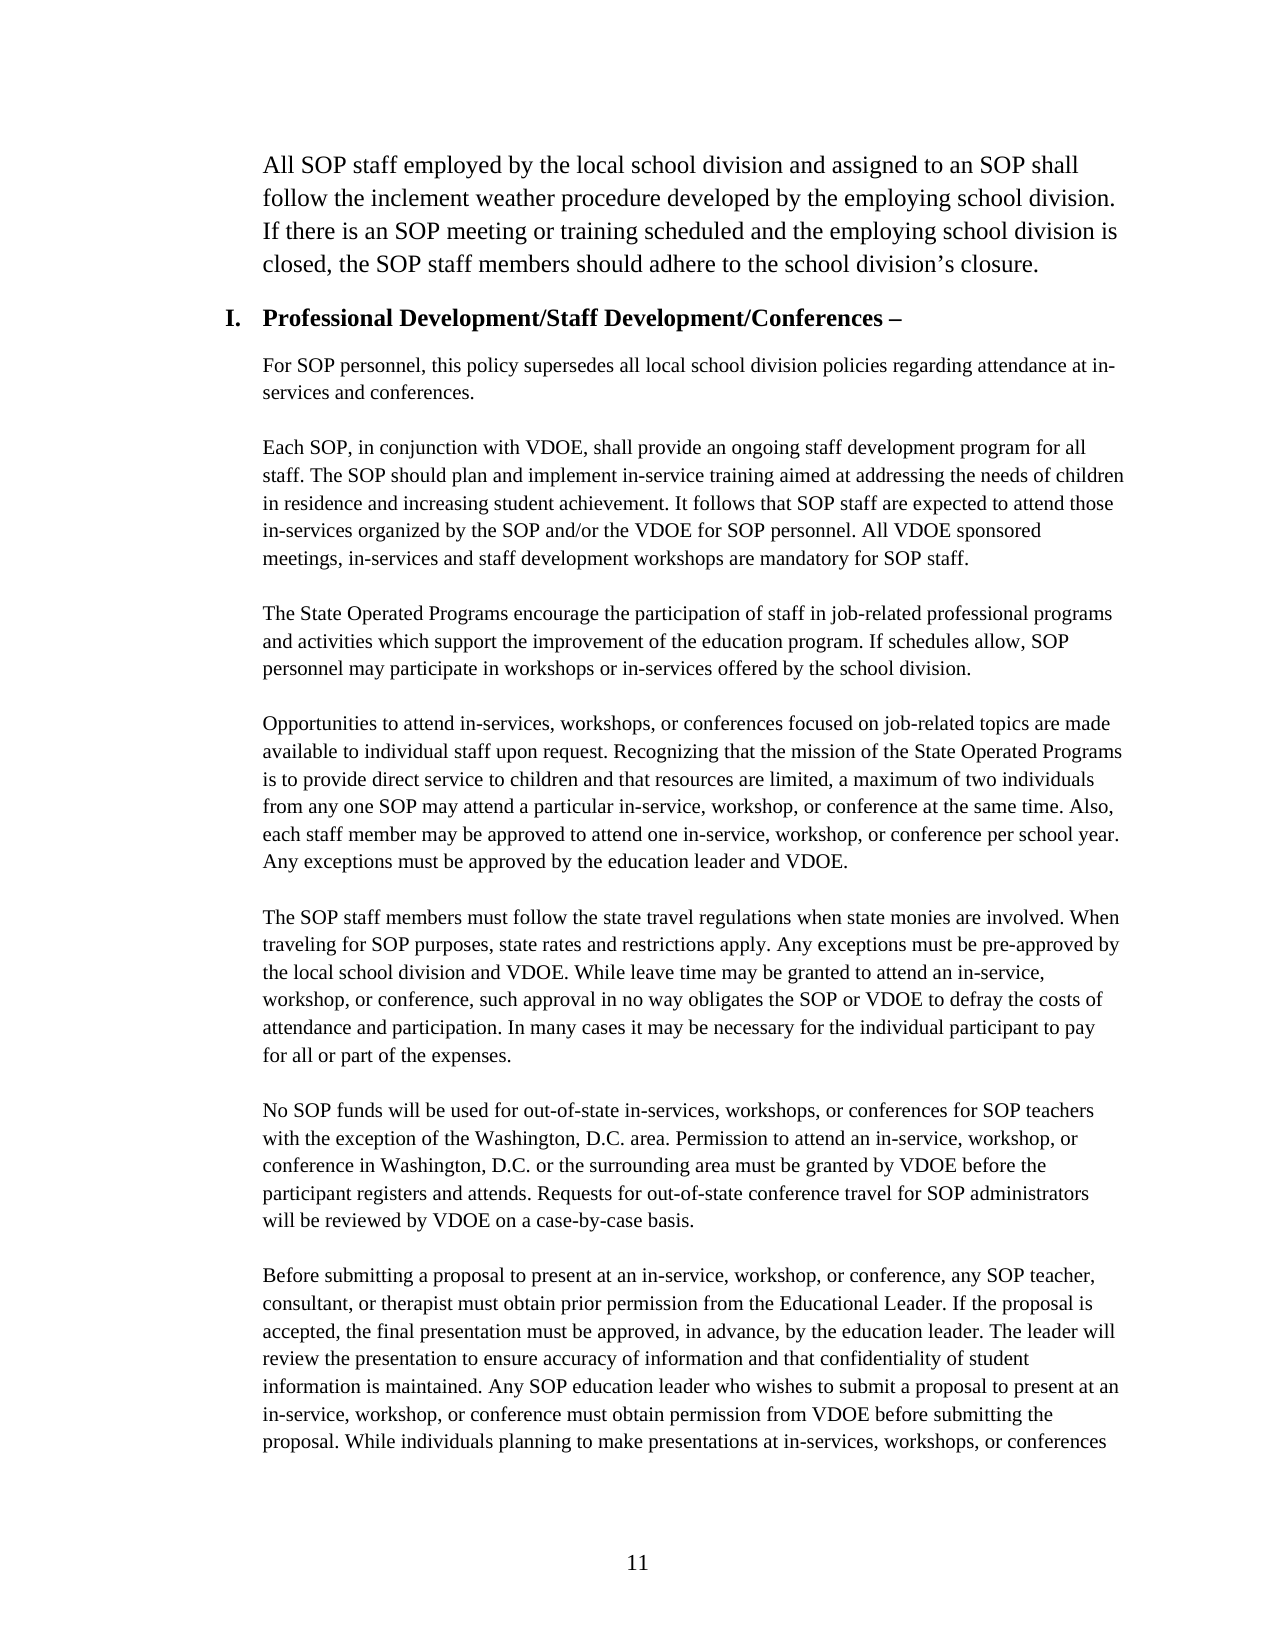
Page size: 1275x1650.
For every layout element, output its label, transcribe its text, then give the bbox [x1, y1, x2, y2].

text The State Operated Programs encourage the participation of staff in job-related professional programs and activities which support the improvement of the education program. If schedules allow, SOP personnel may participate in workshops or in-services offered by the school division. [262, 601, 1125, 680]
text All SOP staff employed by the local school division and assigned to an SOP shall follow the inclement weather procedure developed by the employing school division. If there is an SOP meeting or training scheduled and the employing school division is closed, the SOP staff members should adhere to the school division’s closure. [262, 150, 1125, 278]
text Opportunities to attend in-services, workshops, or conferences focused on job-related topics are made available to individual staff upon request. Recognizing that the mission of the State Operated Programs is to provide direct service to children and that resources are limited, a maximum of two individuals from any one SOP may attend a particular in-service, workshop, or conference at the same time. Also, each staff member may be approved to attend one in-service, workshop, or conference per school year. Any exceptions must be approved by the education leader and VDOE. [262, 711, 1125, 873]
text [262, 1263, 1125, 1453]
subtitle Professional Development/Staff Development/Conferences – [225, 303, 1125, 332]
text No SOP funds will be used for out-of-state in-services, workshops, or conferences for SOP teachers with the exception of the Washington, D.C. area. Permission to attend an in-service, workshop, or conference in Washington, D.C. or the surrounding area must be granted by VDOE before the participant registers and attends. Requests for out-of-state conference travel for SOP administrators will be reviewed by VDOE on a case-by-case basis. [262, 1098, 1125, 1232]
text For SOP personnel, this policy supersedes all local school division policies regarding attendance at in-services and conferences. [262, 352, 1125, 404]
text Each SOP, in conjunction with VDOE, shall provide an ongoing staff development program for all staff. The SOP should plan and implement in-service training aimed at addressing the needs of children in residence and increasing student achievement. It follows that SOP staff are expected to attend those in-services organized by the SOP and/or the VDOE for SOP personnel. All VDOE sponsored meetings, in-services and staff development workshops are mandatory for SOP staff. [262, 435, 1125, 570]
text The SOP staff members must follow the state travel regulations when state monies are involved. When traveling for SOP purposes, state rates and restrictions apply. Any exceptions must be pre-approved by the local school division and VDOE. While leave time may be granted to attend an in-service, workshop, or conference, such approval in no way obligates the SOP or VDOE to defray the costs of attendance and participation. In many cases it may be necessary for the individual participant to pay for all or part of the expenses. [262, 904, 1125, 1067]
